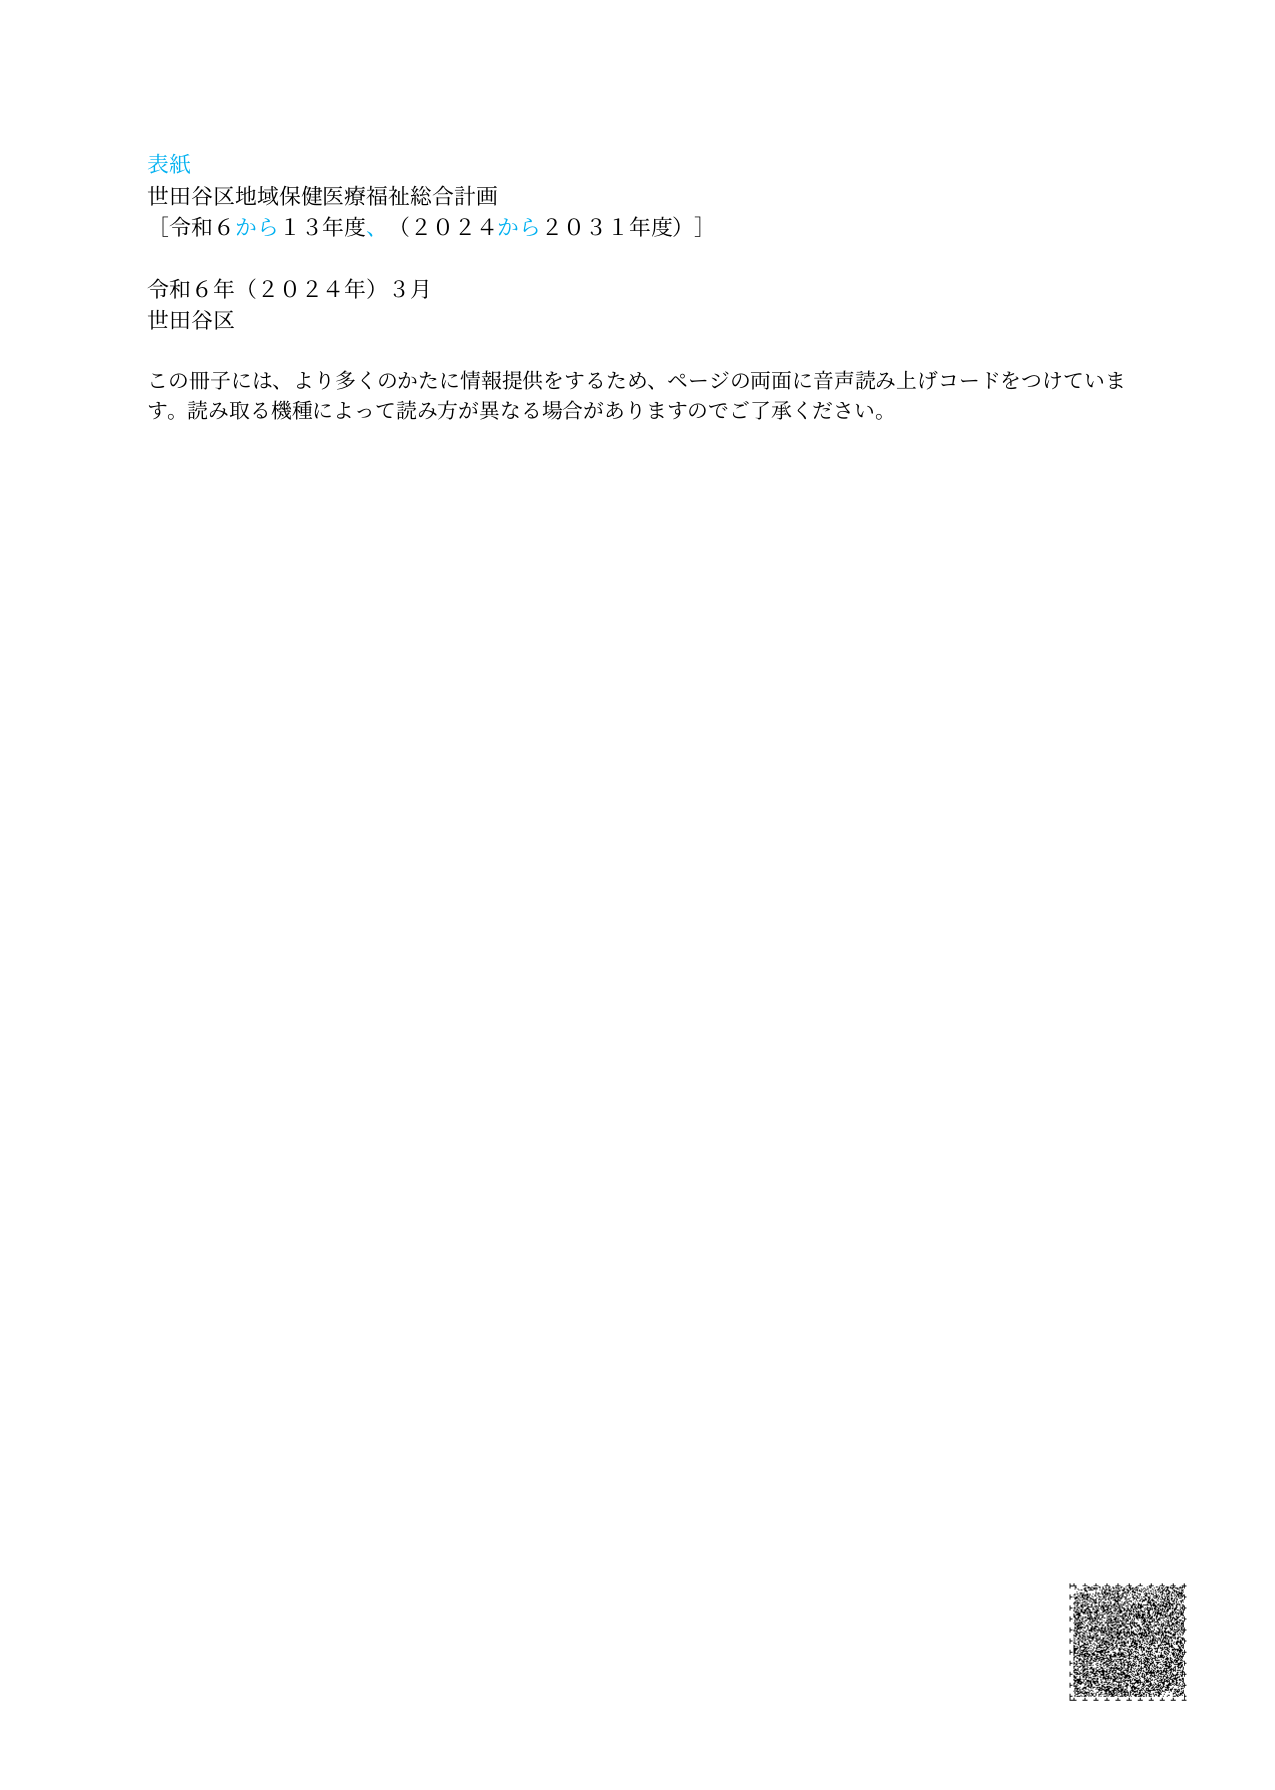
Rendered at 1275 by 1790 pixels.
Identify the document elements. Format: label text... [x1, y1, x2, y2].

text この冊子には、より多くのかたに情報提供をするため、ページの両面に音声読み上げコードをつけています。読み取る機種によって読み方が異なる場合がありますのでご了承ください。 [148, 364, 1127, 424]
text 令和６年（２０２４年）３月 [148, 272, 1127, 303]
picture [149, 154, 167, 170]
text 表紙 [148, 148, 1127, 179]
text ［令和６から１３年度、（２０２４から２０３１年度）］ [148, 211, 1127, 242]
text 世田谷区地域保健医療福祉総合計画 [148, 179, 1127, 211]
text 世田谷区 [148, 303, 1127, 335]
picture [1069, 1583, 1187, 1701]
